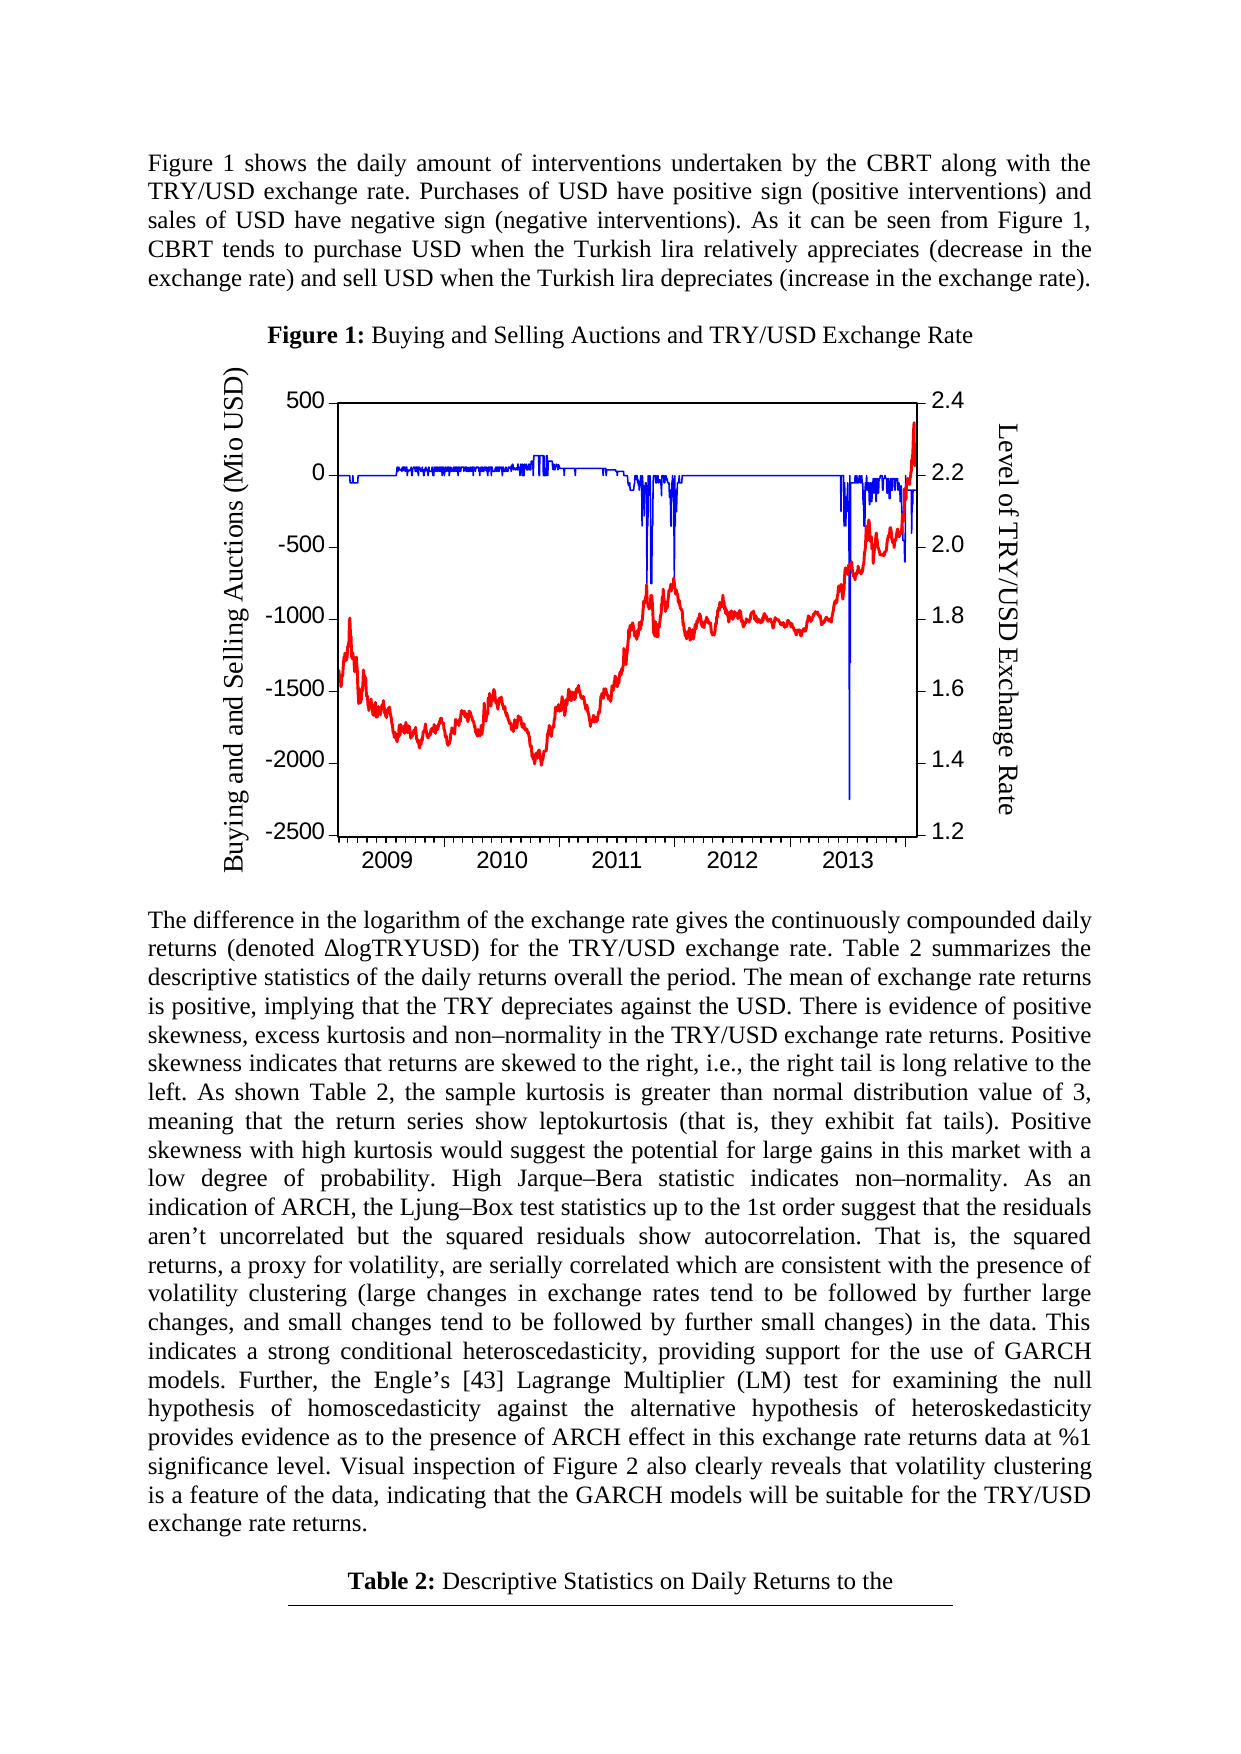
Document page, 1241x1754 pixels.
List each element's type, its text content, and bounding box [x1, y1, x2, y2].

text Figure 1: Buying and Selling Auctions and TRY/USD Exchange Rate [148, 320, 1093, 349]
text The difference in the logarithm of the exchange rate gives the continuously compounded daily returns (denoted ∆logTRYUSD) for the TRY/USD exchange rate. Table 2 summarizes the descriptive statistics of the daily returns overall the period. The mean of exchange rate returns is positive, implying that the TRY depreciates against the USD. There is evidence of positive skewness, excess kurtosis and non–normality in the TRY/USD exchange rate returns. Positive skewness indicates that returns are skewed to the right, i.e., the right tail is long relative to the left. As shown Table 2, the sample kurtosis is greater than normal distribution value of 3, meaning that the return series show leptokurtosis (that is, they exhibit fat tails). Positive skewness with high kurtosis would suggest the potential for large gains in this market with a low degree of probability. High Jarque–Bera statistic indicates non–normality. As an indication of ARCH, the Ljung–Box test statistics up to the 1st order suggest that the residuals aren’t uncorrelated but the squared residuals show autocorrelation. That is, the squared returns, a proxy for volatility, are serially correlated which are consistent with the presence of volatility clustering (large changes in exchange rates tend to be followed by further large changes, and small changes tend to be followed by further small changes) in the data. This indicates a strong conditional heteroscedasticity, providing support for the use of GARCH models. Further, the Engle’s [43] Lagrange Multiplier (LM) test for examining the null hypothesis of homoscedasticity against the alternative hypothesis of heteroskedasticity provides evidence as to the presence of ARCH effect in this exchange rate returns data at %1 significance level. Visual inspection of Figure 2 also clearly reveals that volatility clustering is a feature of the data, indicating that the GARCH models will be suitable for the TRY/USD exchange rate returns. [148, 905, 1093, 1537]
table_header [288, 1566, 952, 1605]
text Figure 1 shows the daily amount of interventions undertaken by the CBRT along with the TRY/USD exchange rate. Purchases of USD have positive sign (positive interventions) and sales of USD have negative sign (negative interventions). As it can be seen from Figure 1, CBRT tends to purchase USD when the Turkish lira relatively appreciates (decrease in the exchange rate) and sell USD when the Turkish lira depreciates (increase in the exchange rate). [148, 148, 1093, 291]
